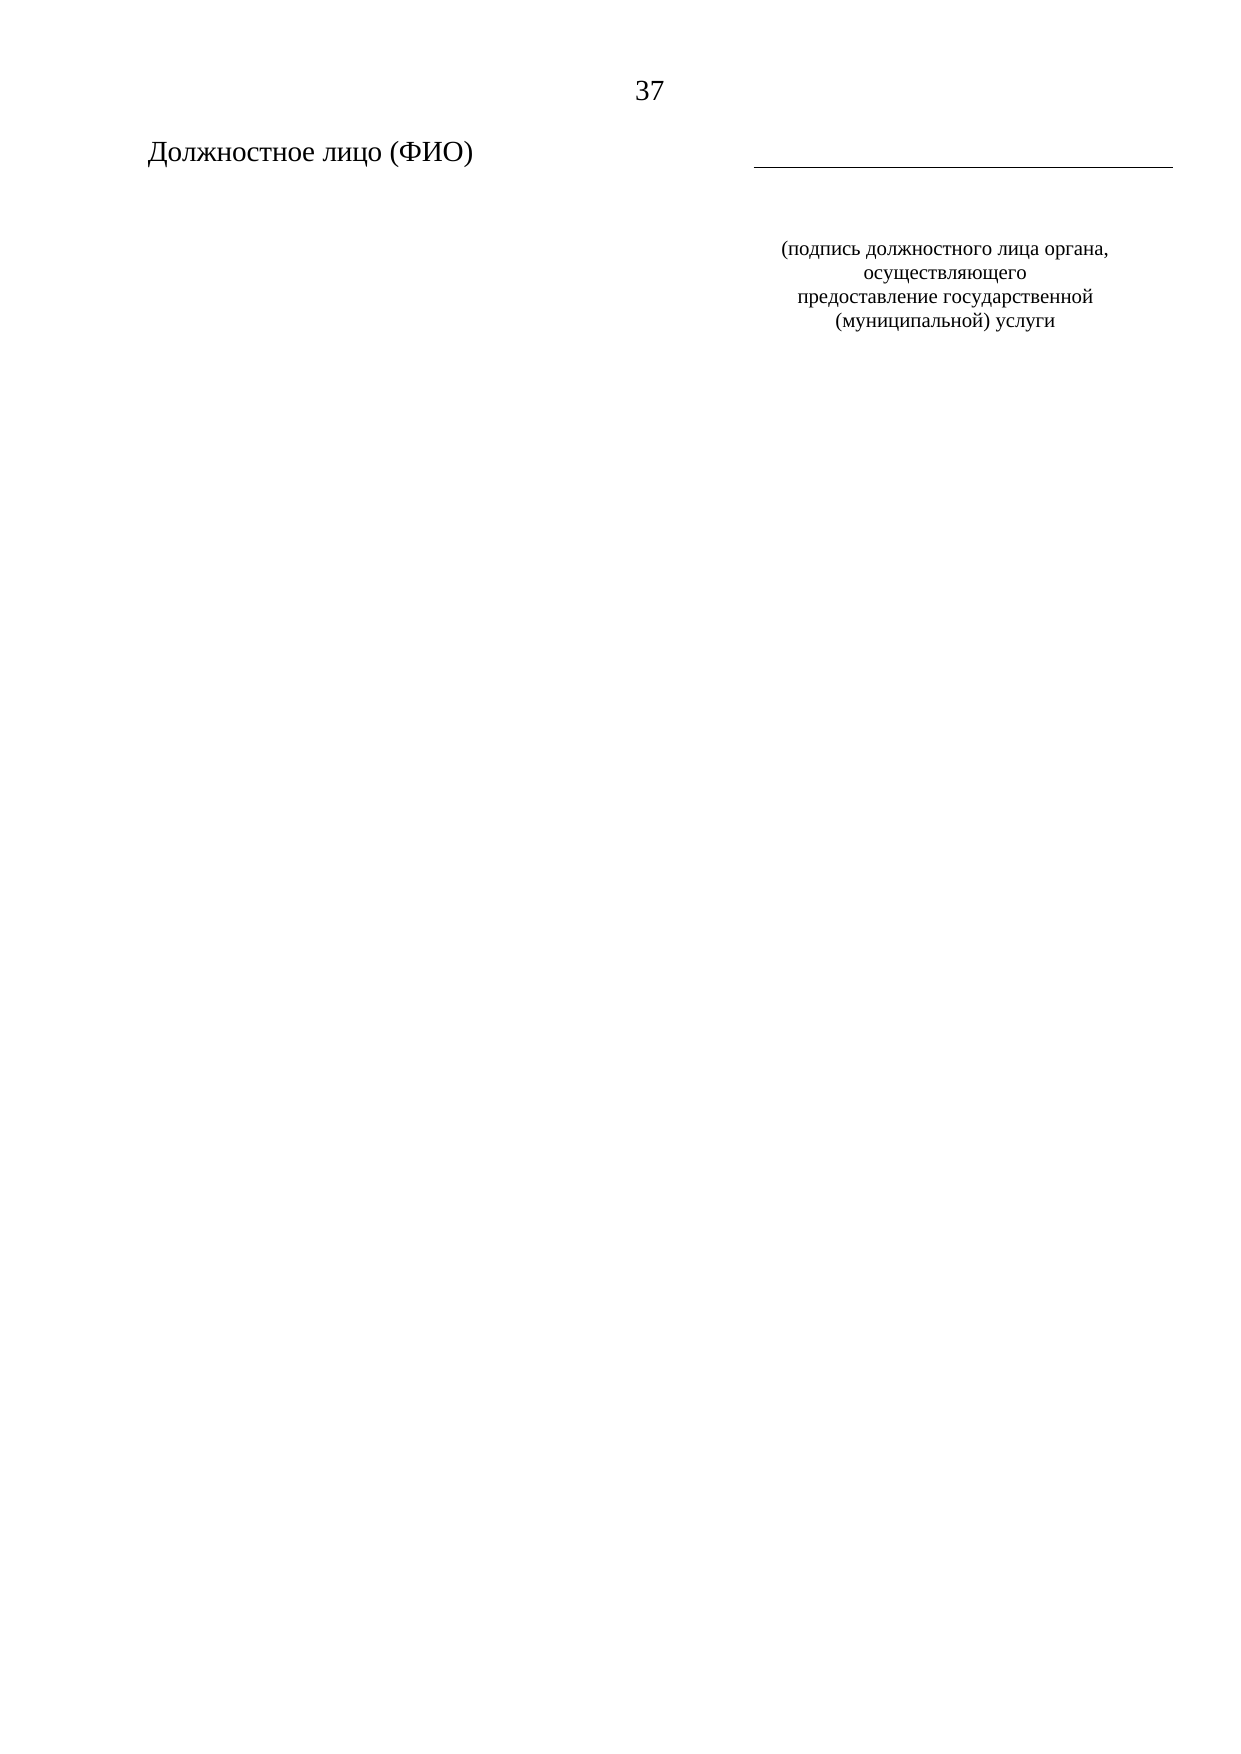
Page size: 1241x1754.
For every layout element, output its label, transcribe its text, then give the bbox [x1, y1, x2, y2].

text Должностное лицо (ФИО) [148, 134, 1167, 167]
text (подпись должностного лица органа, осуществляющего [738, 236, 1152, 284]
text предоставление государственной (муниципальной) услуги [738, 284, 1152, 332]
